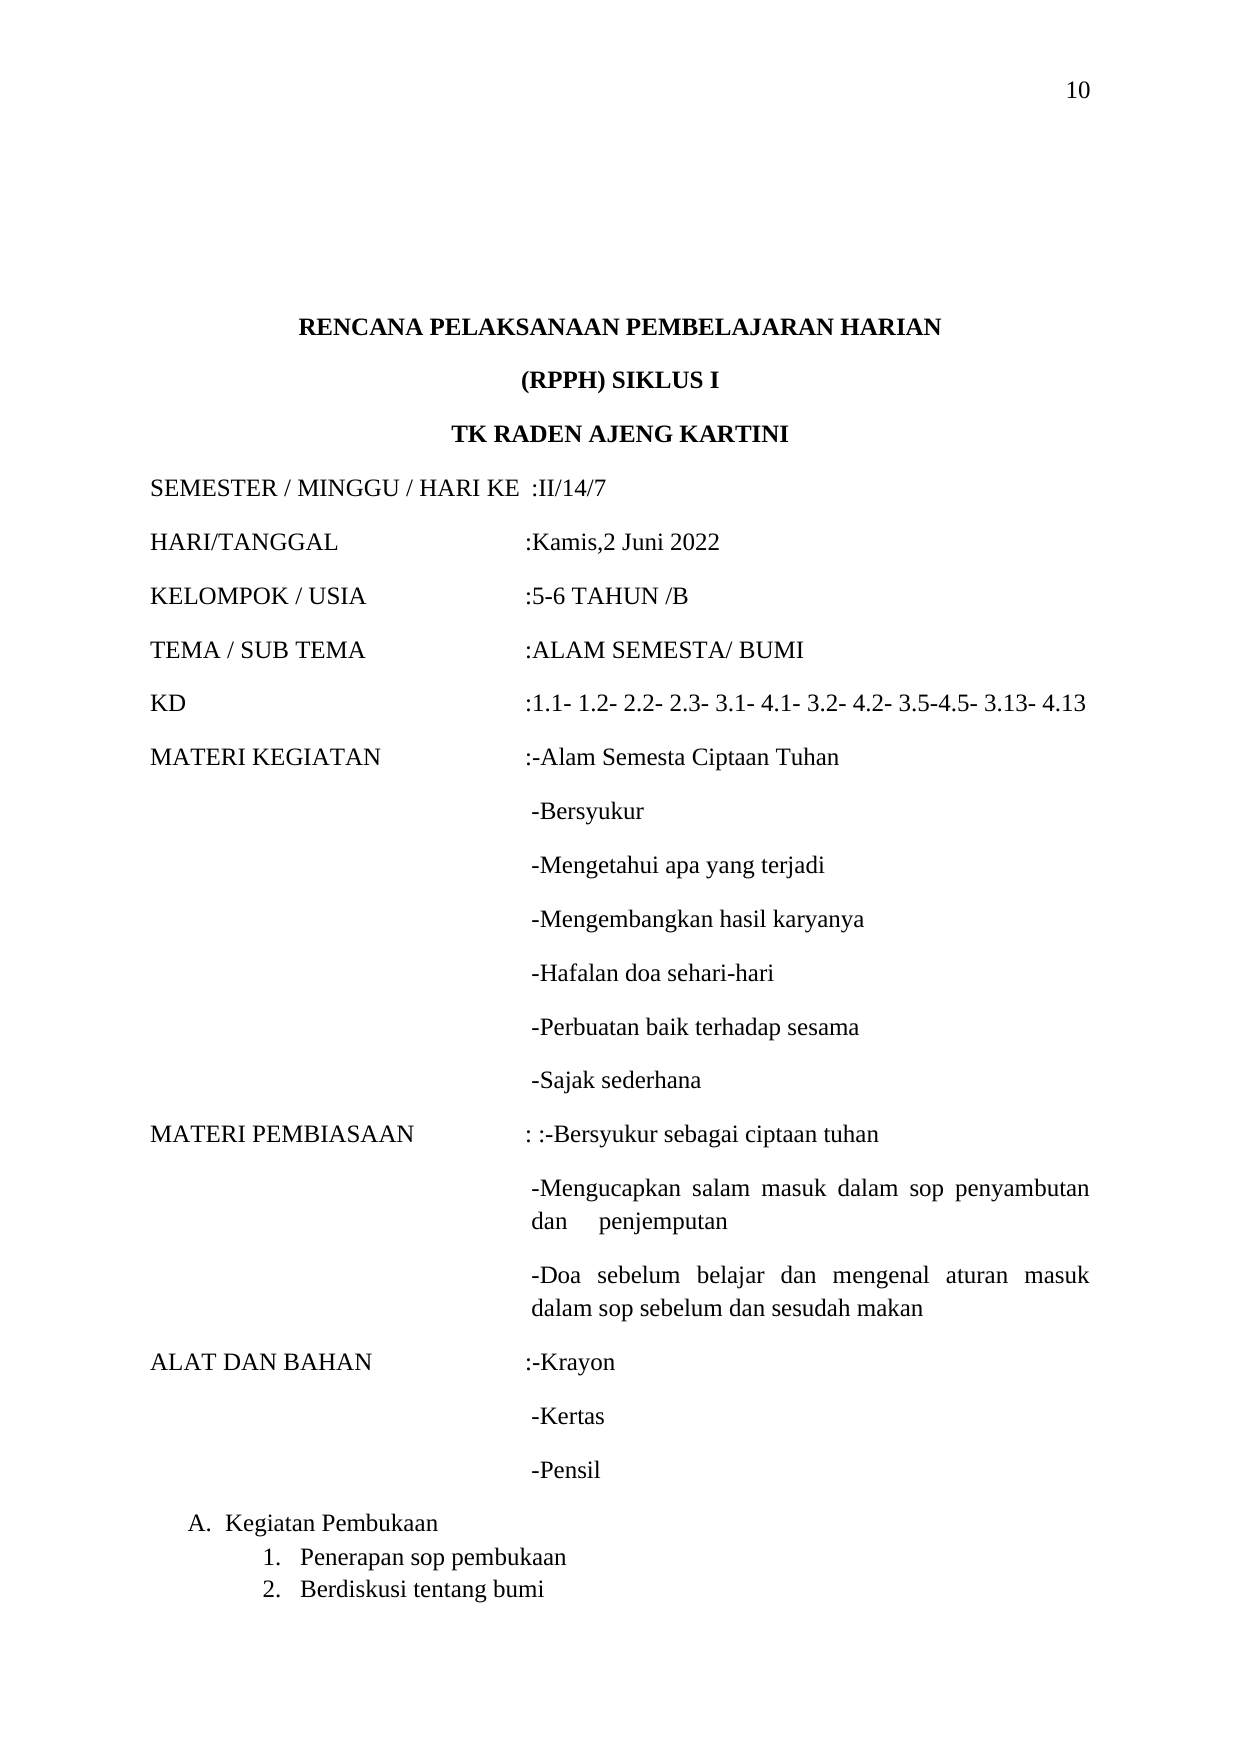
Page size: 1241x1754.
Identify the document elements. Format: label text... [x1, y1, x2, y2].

text -Pensil [150, 1455, 1090, 1483]
text -Mengembangkan hasil karyanya [150, 904, 1090, 933]
text -Bersyukur [150, 796, 1090, 825]
text HARI/TANGGAL :Kamis,2 Juni 2022 [150, 527, 1090, 556]
text -Mengucapkan salam masuk dalam sop penyambutan dan penjemputan [531, 1173, 1090, 1235]
list Berdiskusi tentang bumi [262, 1574, 1090, 1603]
text KD :1.1- 1.2- 2.2- 2.3- 3.1- 4.1- 3.2- 4.2- 3.5-4.5- 3.13- 4.13 [150, 688, 1090, 717]
text ALAT DAN BAHAN :-Krayon [150, 1347, 1090, 1376]
text -Kertas [150, 1401, 1090, 1429]
text -Mengetahui apa yang terjadi [150, 850, 1090, 879]
list Kegiatan Pembukaan [187, 1508, 1090, 1537]
text MATERI PEMBIASAAN : :-Bersyukur sebagai ciptaan tuhan [150, 1119, 1090, 1148]
text MATERI KEGIATAN :-Alam Semesta Ciptaan Tuhan [150, 742, 1090, 771]
text KELOMPOK / USIA :5-6 TAHUN /B [150, 581, 1090, 609]
text TK RADEN AJENG KARTINI [150, 419, 1090, 448]
text -Doa sebelum belajar dan mengenal aturan masuk dalam sop sebelum dan sesudah makan [531, 1260, 1090, 1322]
text -Hafalan doa sehari-hari [150, 958, 1090, 987]
text RENCANA PELAKSANAAN PEMBELAJARAN HARIAN [150, 312, 1090, 340]
text TEMA / SUB TEMA :ALAM SEMESTA/ BUMI [150, 635, 1090, 663]
list Penerapan sop pembukaan [262, 1542, 1090, 1570]
text (RPPH) SIKLUS I [150, 365, 1090, 394]
text -Sajak sederhana [150, 1066, 1090, 1094]
text -Perbuatan baik terhadap sesama [150, 1012, 1090, 1040]
text SEMESTER / MINGGU / HARI KE :II/14/7 [150, 473, 1090, 502]
